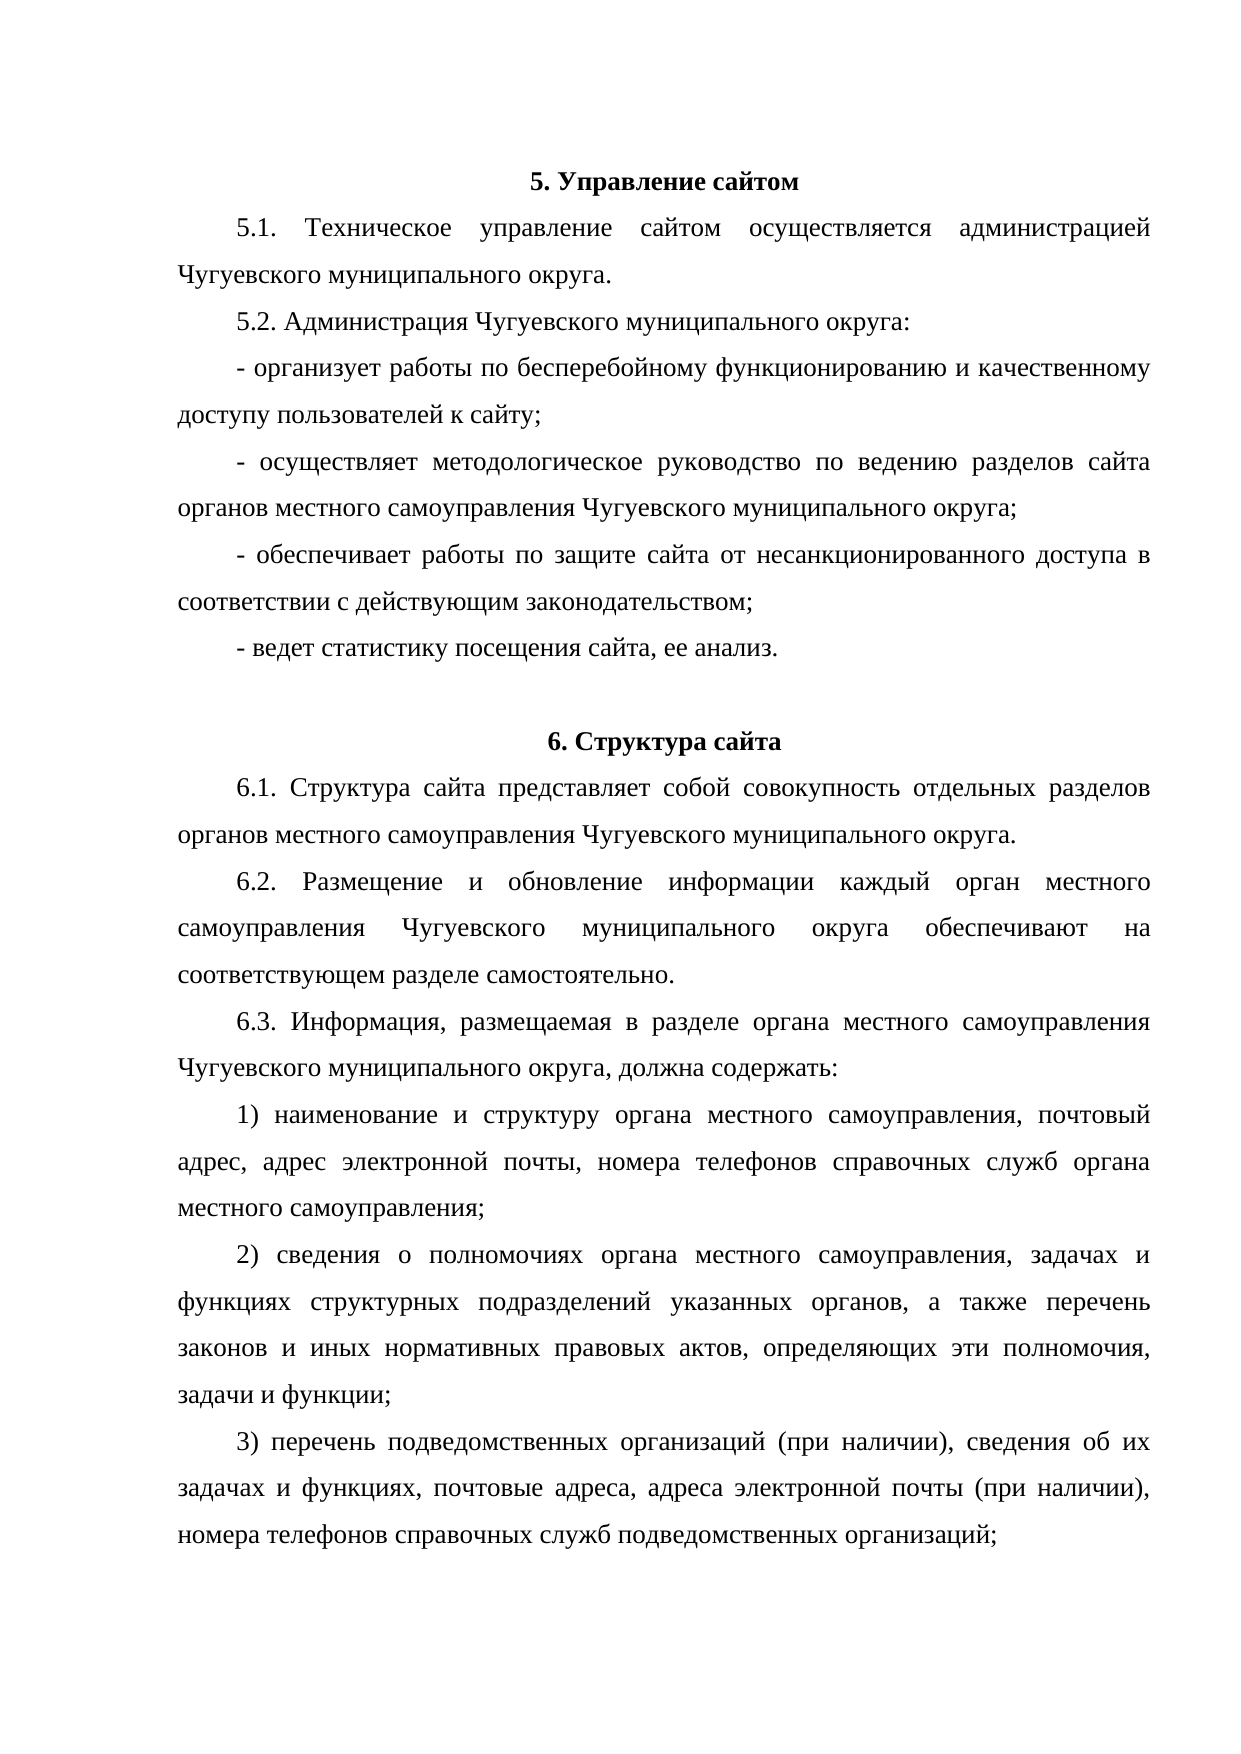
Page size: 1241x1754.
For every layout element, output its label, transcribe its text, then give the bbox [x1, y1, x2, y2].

text 3) перечень подведомственных организаций (при наличии), сведения об их задачах и функциях, почтовые адреса, адреса электронной почты (при наличии), номера телефонов справочных служб подведомственных организаций; [177, 1425, 1152, 1549]
text 6.1. Структура сайта представляет собой совокупность отдельных разделов органов местного самоуправления Чугуевского муниципального округа. [177, 771, 1152, 849]
text - осуществляет методологическое руководство по ведению разделов сайта органов местного самоуправления Чугуевского муниципального округа; [177, 445, 1152, 523]
text 6.2. Размещение и обновление информации каждый орган местного самоуправления Чугуевского муниципального округа обеспечивают на соответствующем разделе самостоятельно. [177, 865, 1152, 989]
text 5.2. Администрация Чугуевского муниципального округа: [177, 305, 1152, 336]
text 6. Структура сайта [177, 725, 1152, 756]
text 6.3. Информация, размещаемая в разделе органа местного самоуправления Чугуевского муниципального округа, должна содержать: [177, 1005, 1152, 1083]
text 1) наименование и структуру органа местного самоуправления, почтовый адрес, адрес электронной почты, номера телефонов справочных служб органа местного самоуправления; [177, 1098, 1152, 1223]
text - ведет статистику посещения сайта, ее анализ. [177, 631, 1152, 663]
text 5.1. Техническое управление сайтом осуществляется администрацией Чугуевского муниципального округа. [177, 211, 1152, 289]
text 2) сведения о полномочиях органа местного самоуправления, задачах и функциях структурных подразделений указанных органов, а также перечень законов и иных нормативных правовых актов, определяющих эти полномочия, задачи и функции; [177, 1238, 1152, 1409]
text - обеспечивает работы по защите сайта от несанкционированного доступа в соответствии с действующим законодательством; [177, 538, 1152, 616]
text - организует работы по бесперебойному функционированию и качественному доступу пользователей к сайту; [177, 351, 1152, 429]
text 5. Управление сайтом [177, 165, 1152, 196]
